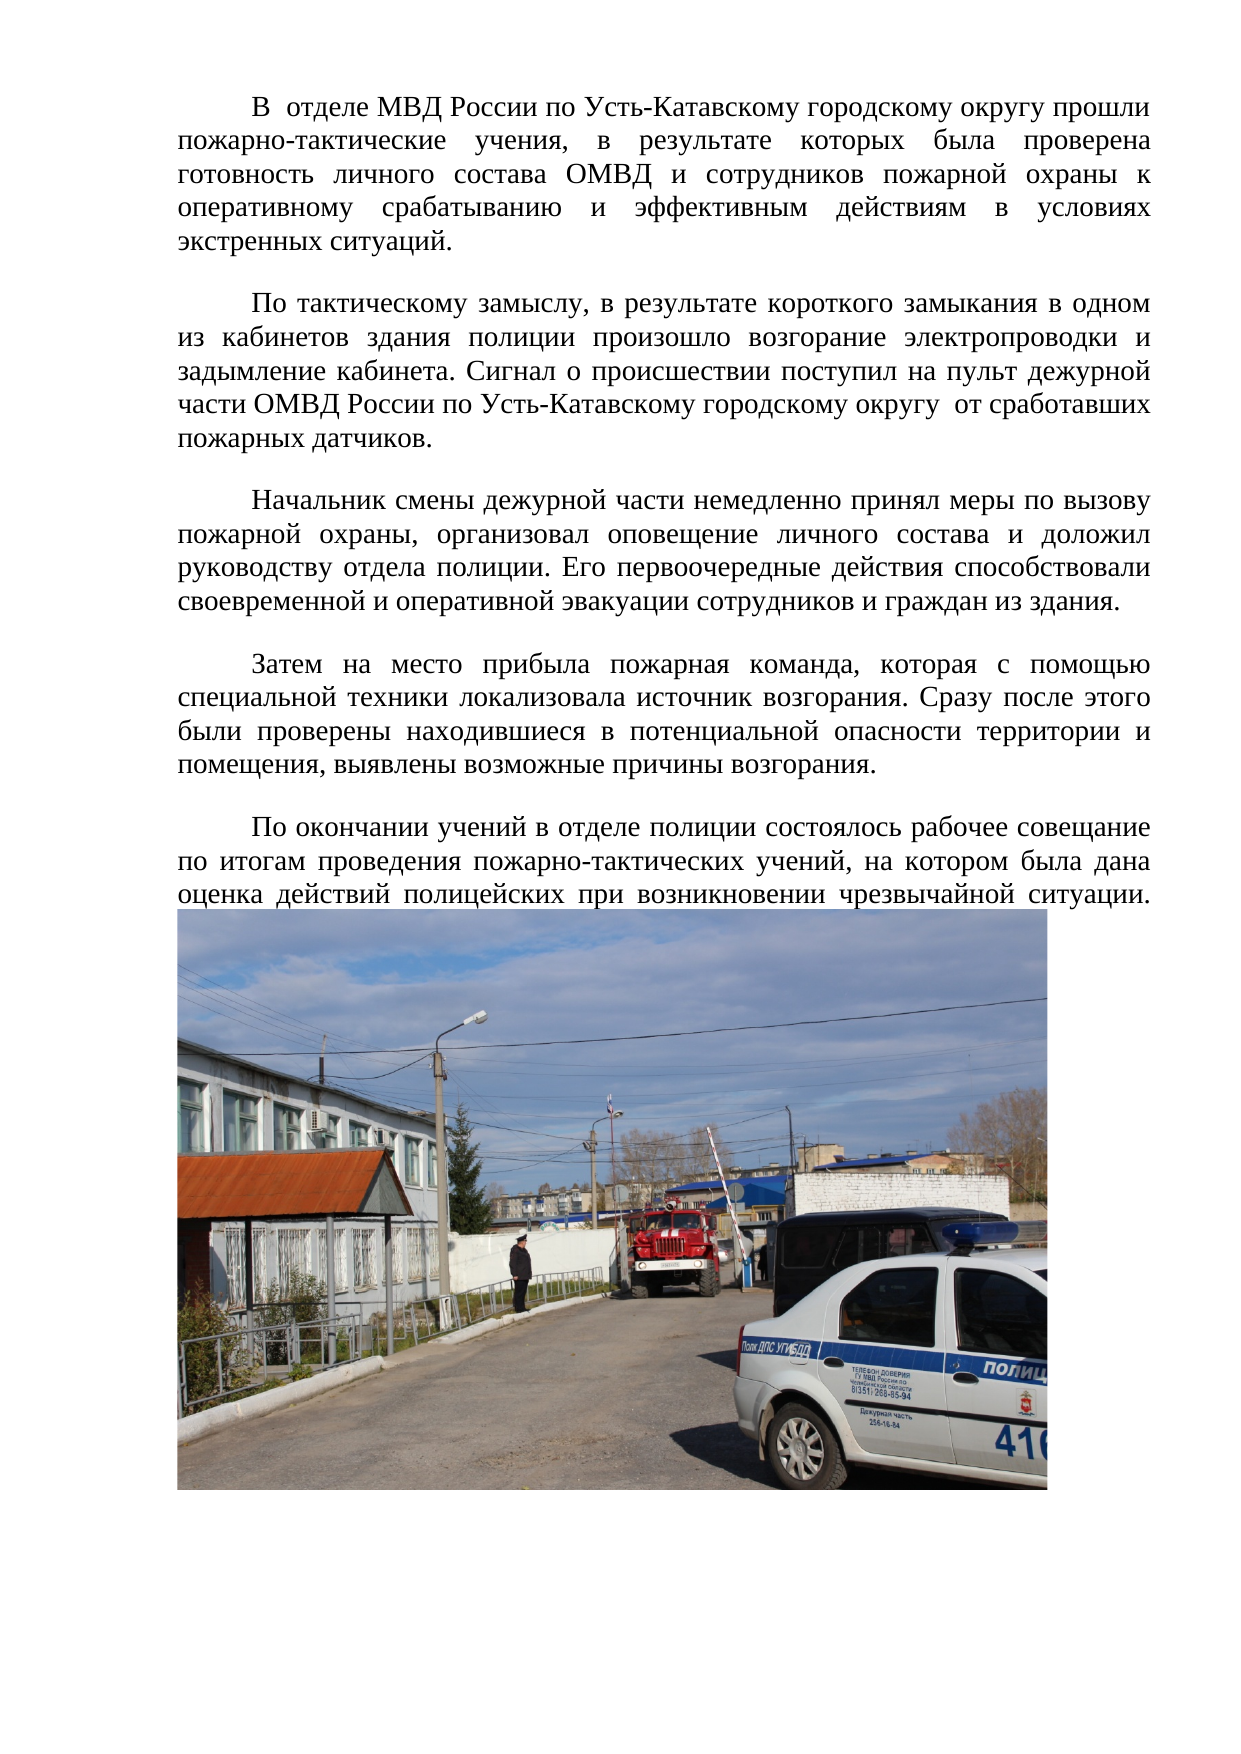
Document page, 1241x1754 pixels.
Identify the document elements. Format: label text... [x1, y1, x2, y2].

text По тактическому замыслу, в результате короткого замыкания в одном из кабинетов здания полиции произошло возгорание электропроводки и задымление кабинета. Сигнал о происшествии поступил на пульт дежурной части ОМВД России по Усть-Катавскому городскому округу от сработавших пожарных датчиков. [177, 286, 1152, 453]
text В отделе МВД России по Усть-Катавскому городскому округу прошли пожарно-тактические учения, в результате которых была проверена готовность личного состава ОМВД и сотрудников пожарной охраны к оперативному срабатыванию и эффективным действиям в условиях экстренных ситуаций. [177, 89, 1152, 256]
text Начальник смены дежурной части немедленно принял меры по вызову пожарной охраны, организовал оповещение личного состава и доложил руководству отдела полиции. Его первоочередные действия способствовали своевременной и оперативной эвакуации сотрудников и граждан из здания. [177, 482, 1152, 617]
text Затем на место прибыла пожарная команда, которая с помощью специальной техники локализовала источник возгорания. Сразу после этого были проверены находившиеся в потенциальной опасности территории и помещения, выявлены возможные причины возгорания. [177, 646, 1152, 780]
picture [177, 909, 1048, 1490]
